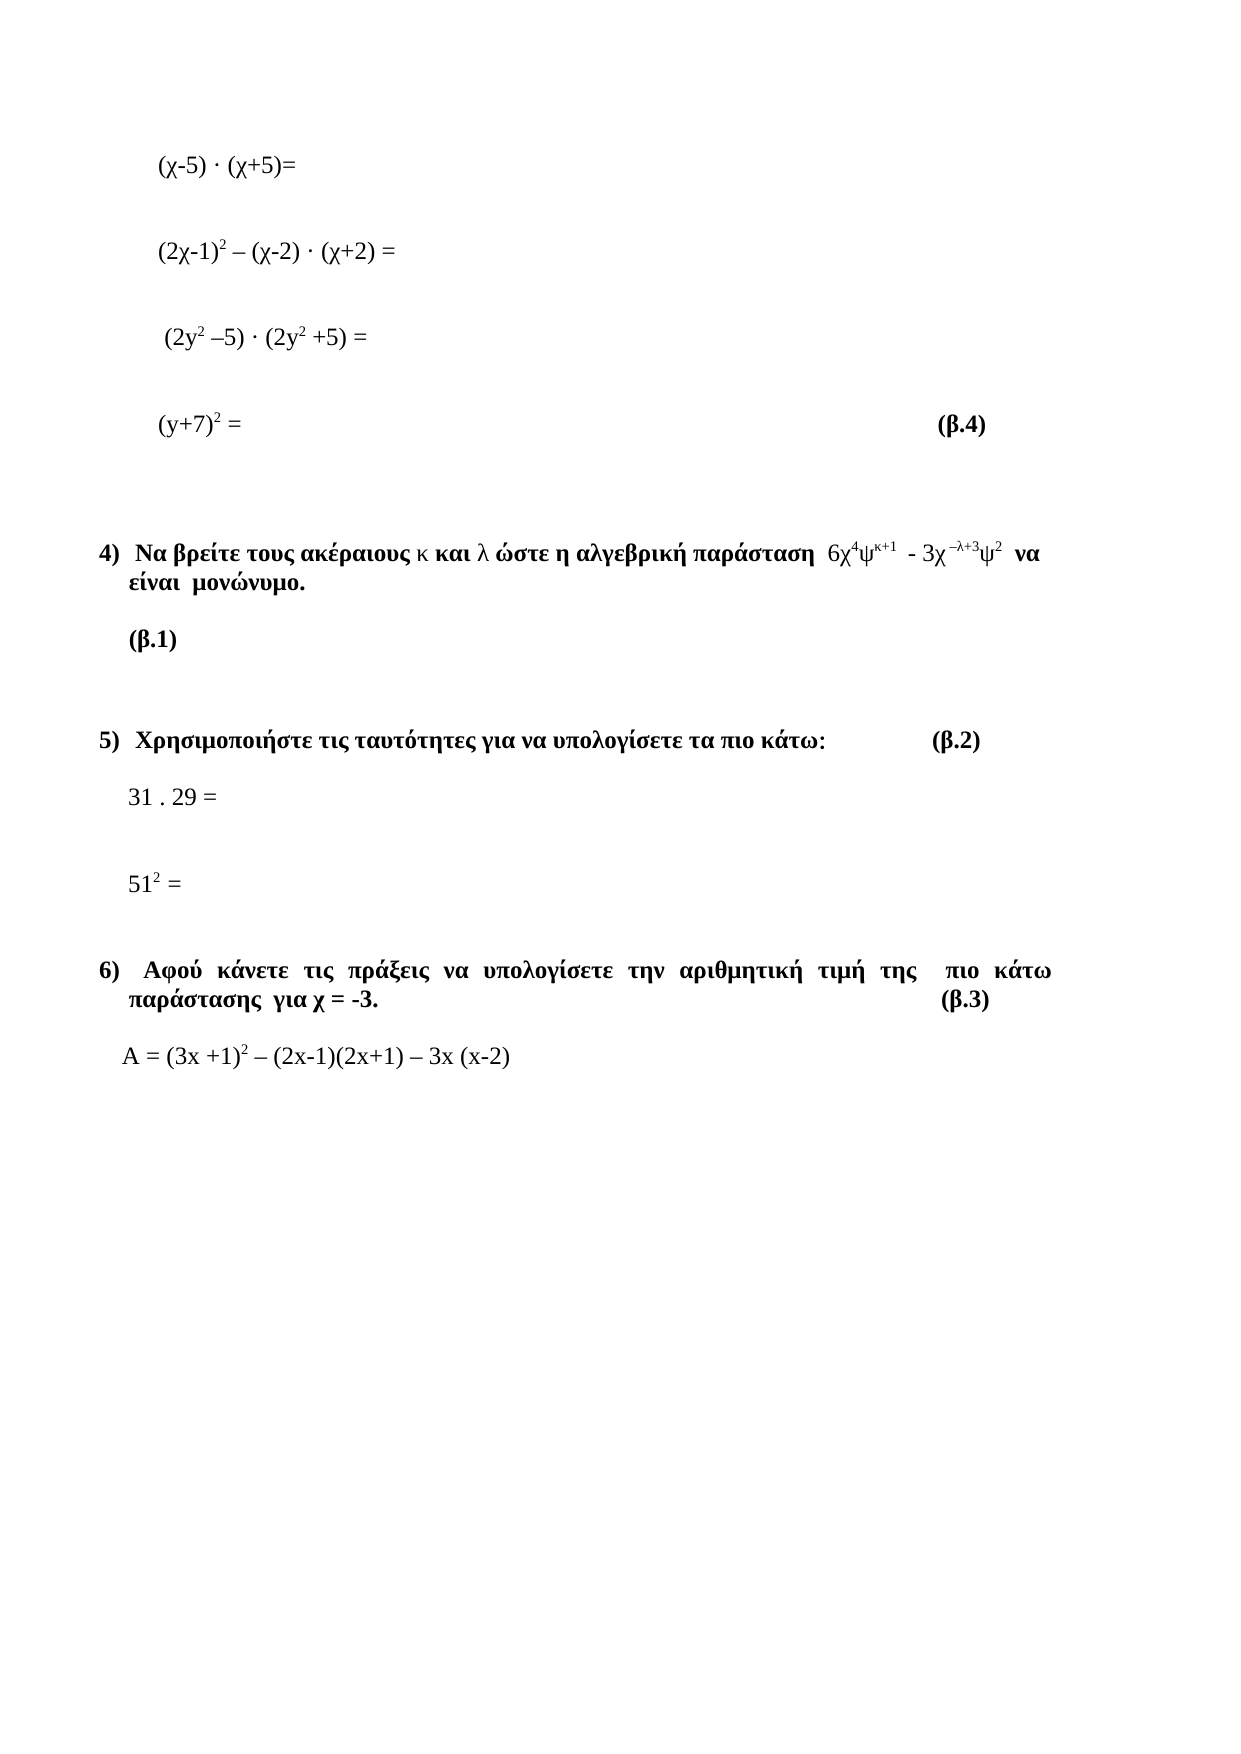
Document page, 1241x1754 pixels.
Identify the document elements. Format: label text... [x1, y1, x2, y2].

text (χ-5) · (χ+5)= [158, 150, 1053, 179]
text 512 = [84, 869, 1053, 897]
text 31 . 29 = [84, 782, 1053, 811]
list Χρησιμοποιήστε τις ταυτότητες για να υπολογίσετε τα πιο κάτω (β.2) [99, 725, 1053, 754]
list Αφού κάνετε τις πράξεις να υπολογίσετε την αριθμητική τιμή της πιο κάτω παράστασης για χ = -3. (β.3) [99, 955, 1053, 1012]
text (y+7)2 = (β.4) [158, 409, 1053, 437]
text (2χ-1)2 – (χ-2) · (χ+2) = [158, 236, 1053, 265]
text (2y2 –5) · (2y2 +5) = [158, 322, 1053, 351]
text Α = (3x +1)2 – (2x-1)(2x+1) – 3x (x-2) [122, 1041, 1053, 1070]
list Να βρείτε τους ακέραιους κ και λ ώστε η αλγεβρική παράσταση 6χ4ψκ+1 - 3χ –λ+3ψ2 να είναι μονώνυμο. (β.1) [99, 538, 1053, 653]
